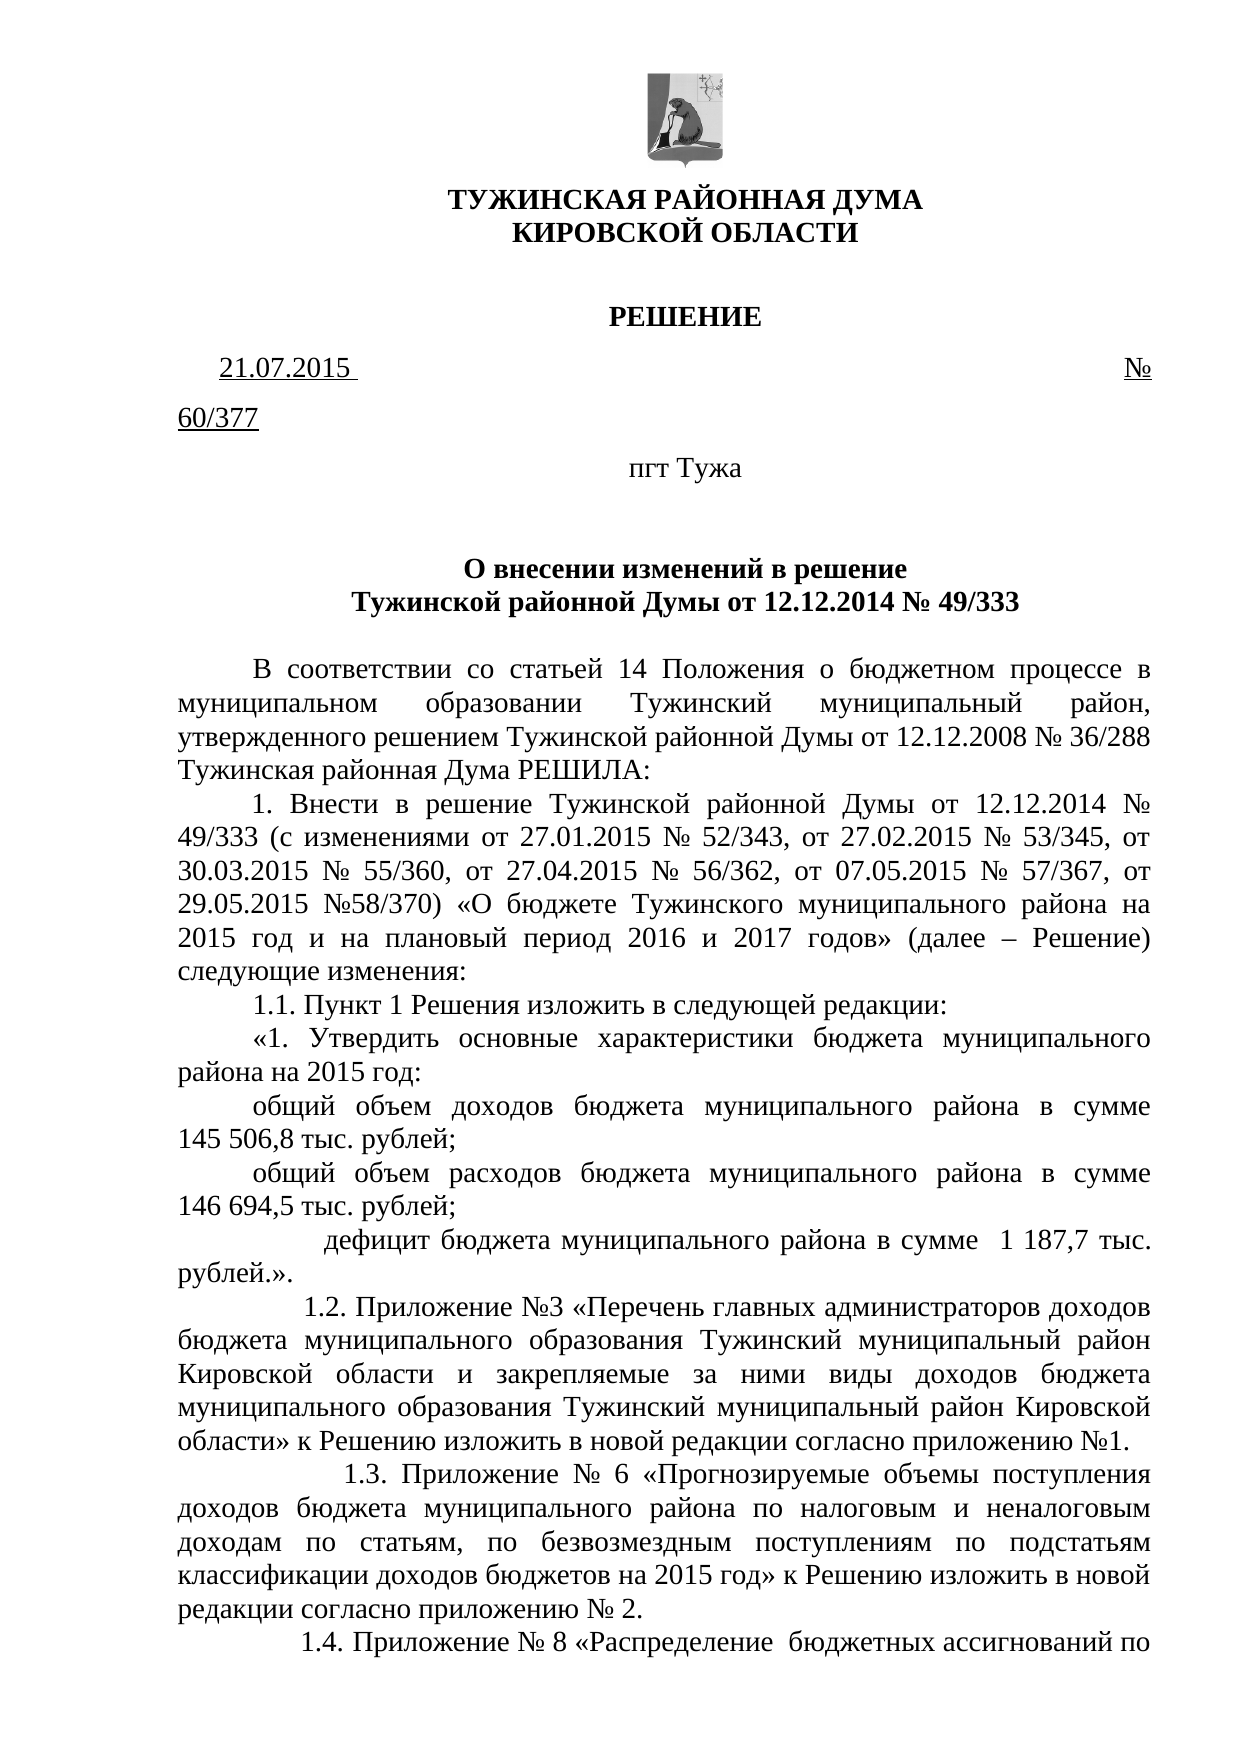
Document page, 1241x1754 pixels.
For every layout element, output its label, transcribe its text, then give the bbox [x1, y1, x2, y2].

subtitle дефицит бюджета муниципального района в сумме 1 187,7 тыс. рублей.». [177, 1222, 1152, 1289]
text КИРОВСКОЙ ОБЛАСТИ [177, 216, 1152, 249]
subtitle общий объем расходов бюджета муниципального района в сумме 146 694,5 тыс. рублей; [177, 1155, 1152, 1222]
text ТУЖИНСКАЯ РАЙОННАЯ ДУМА [177, 182, 1152, 216]
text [177, 1624, 1152, 1658]
subtitle общий объем доходов бюджета муниципального района в сумме 145 506,8 тыс. рублей; [177, 1088, 1152, 1155]
text 1. Внести в решение Тужинской районной Думы от 12.12.2014 № 49/333 (с изменениями от 27.01.2015 № 52/343, от 27.02.2015 № 53/345, от 30.03.2015 № 55/360, от 27.04.2015 № 56/362, от 07.05.2015 № 57/367, от 29.05.2015 №58/370) «О бюджете Тужинского муниципального района на 2015 год и на плановый период 2016 и 2017 годов» (далее – Решение) следующие изменения: [177, 786, 1152, 987]
subtitle 1.3. Приложение № 6 «Прогнозируемые объемы поступления доходов бюджета муниципального района по налоговым и неналоговым доходам по статьям, по безвозмездным поступлениям по подстатьям классификации доходов бюджетов на 2015 год» к Решению изложить в новой редакции согласно приложению № 2. [177, 1457, 1152, 1624]
text пгт Тужа [177, 450, 1152, 484]
text О внесении изменений в решение [177, 551, 1152, 584]
subtitle «1. Утвердить основные характеристики бюджета муниципального района на 2015 год: [177, 1021, 1152, 1088]
text 21.07.2015 № 60/377 [177, 350, 1152, 433]
subtitle 1.2. Приложение №3 «Перечень главных администраторов доходов бюджета муниципального образования Тужинский муниципальный район Кировской области и закрепляемые за ними виды доходов бюджета муниципального образования Тужинский муниципальный район Кировской области» к Решению изложить в новой редакции согласно приложению №1. [177, 1289, 1152, 1457]
text Тужинской районной Думы от 12.12.2014 № 49/333 [177, 584, 1152, 618]
text В соответствии со статьей 14 Положения о бюджетном процессе в муниципальном образовании Тужинский муниципальный район, утвержденного решением Тужинской районной Думы от 12.12.2008 № 36/288 Тужинская районная Дума РЕШИЛА: [177, 652, 1152, 786]
subtitle 1.1. Пункт 1 Решения изложить в следующей редакции: [177, 987, 1152, 1021]
text РЕШЕНИЕ [177, 299, 1152, 333]
